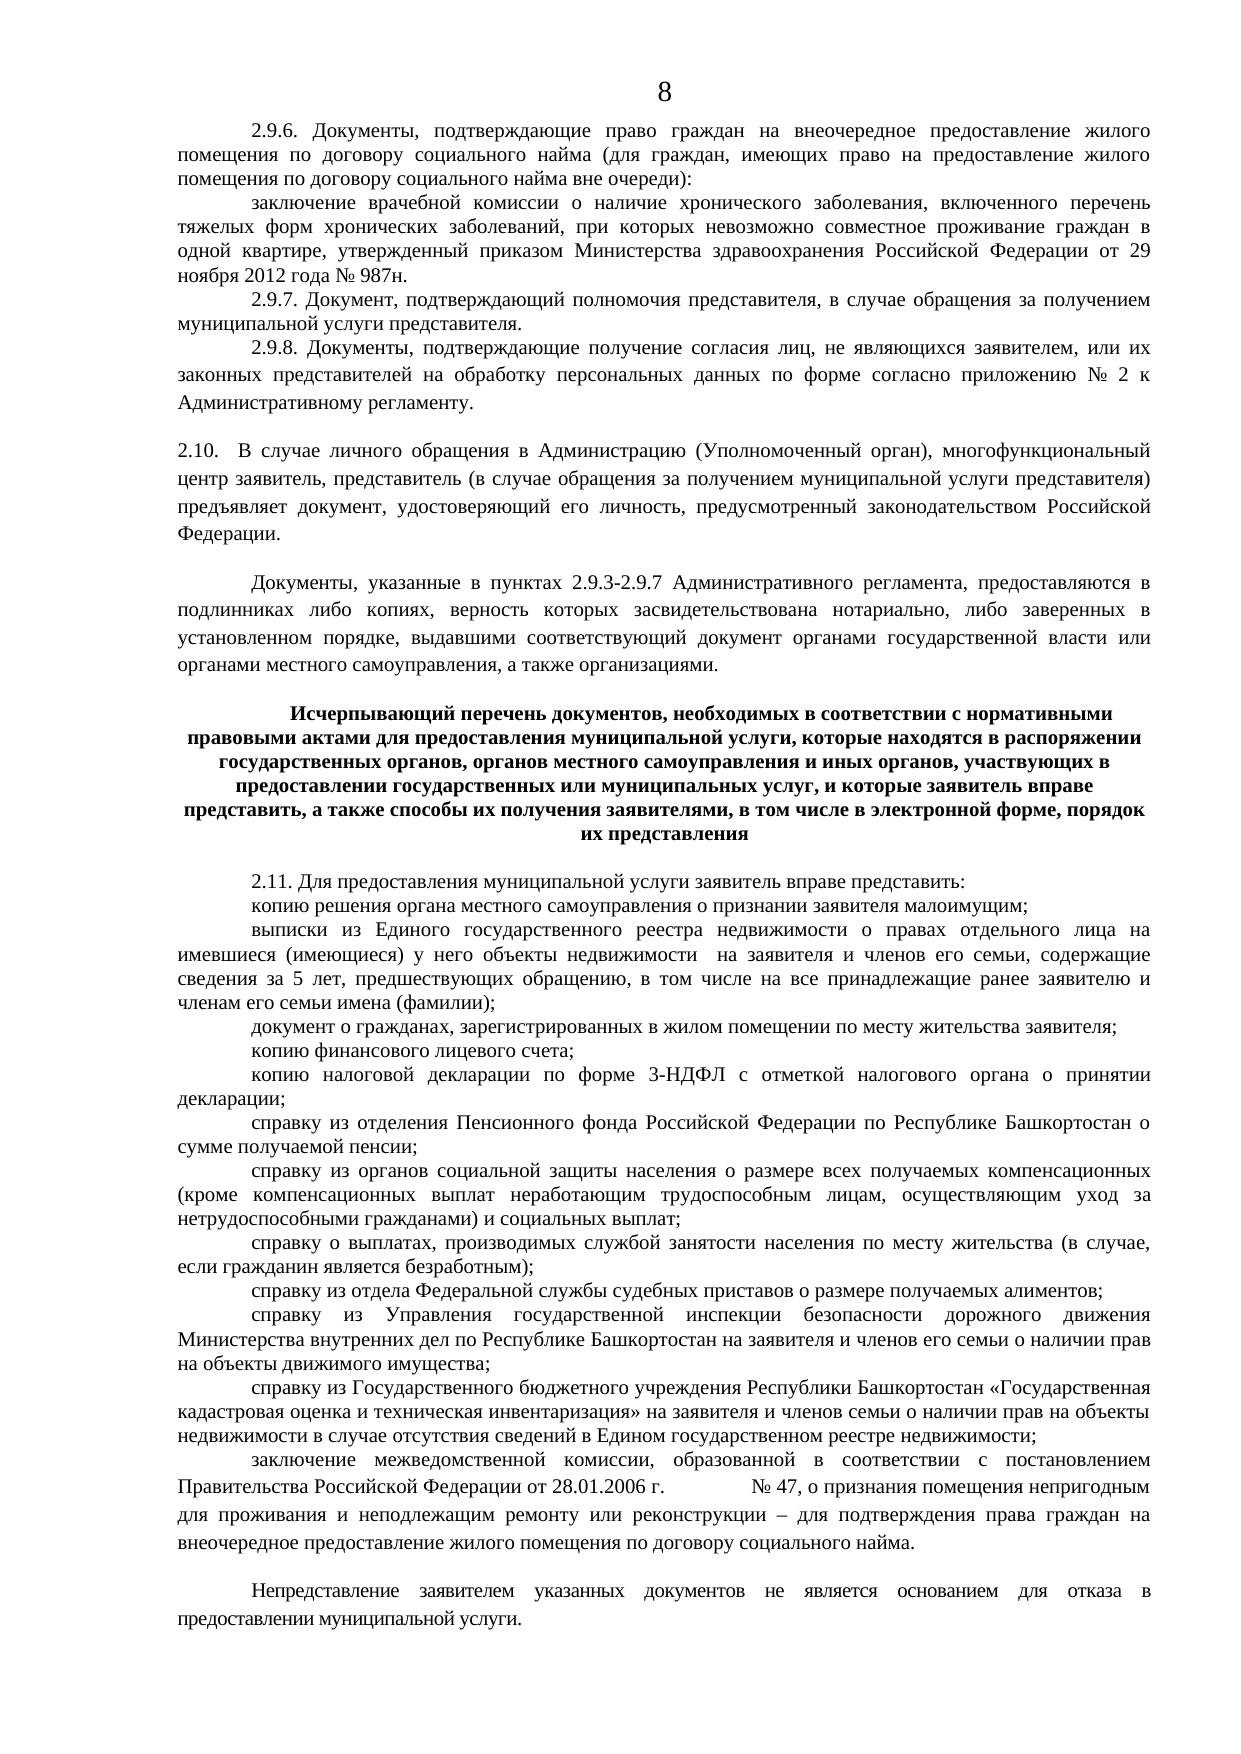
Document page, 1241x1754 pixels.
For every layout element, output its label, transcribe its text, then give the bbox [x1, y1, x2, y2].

text копию финансового лицевого счета; [177, 1038, 1152, 1062]
text справку из Управления государственной инспекции безопасности дорожного движения Министерства внутренних дел по Республике Башкортостан на заявителя и членов его семьи о наличии прав на объекты движимого имущества; [177, 1302, 1152, 1374]
text 2.10. В случае личного обращения в Администрацию (Уполномоченный орган), многофункциональный центр заявитель, представитель (в случае обращения за получением муниципальной услуги представителя) предъявляет документ, удостоверяющий его личность, предусмотренный законодательством Российской Федерации. [177, 438, 1152, 545]
text 2.9.7. Документ, подтверждающий полномочия представителя, в случае обращения за получением муниципальной услуги представителя. [177, 287, 1152, 335]
text Непредставление заявителем указанных документов не является основанием для отказа в предоставлении муниципальной услуги. [177, 1578, 1152, 1630]
text справку о выплатах, производимых службой занятости населения по месту жительства (в случае, если гражданин является безработным); [177, 1230, 1152, 1278]
text 2.11. Для предоставления муниципальной услуги заявитель вправе представить: [177, 869, 1152, 893]
text Документы, указанные в пунктах 2.9.3-2.9.7 Административного регламента, предоставляются в подлинниках либо копиях, верность которых засвидетельствована нотариально, либо заверенных в установленном порядке, выдавшими соответствующий документ органами государственной власти или органами местного самоуправления, а также организациями. [177, 569, 1152, 676]
text справку из органов социальной защиты населения о размере всех получаемых компенсационных (кроме компенсационных выплат неработающим трудоспособным лицам, осуществляющим уход за нетрудоспособными гражданами) и социальных выплат; [177, 1158, 1152, 1230]
text выписки из Единого государственного реестра недвижимости о правах отдельного лица на имевшиеся (имеющиеся) у него объекты недвижимости на заявителя и членов его семьи, содержащие сведения за 5 лет, предшествующих обращению, в том числе на все принадлежащие ранее заявителю и членам его семьи имена (фамилии); [177, 917, 1152, 1014]
text Исчерпывающий перечень документов, необходимых в соответствии с нормативными правовыми актами для предоставления муниципальной услуги, которые находятся в распоряжении государственных органов, органов местного самоуправления и иных органов, участвующих в предоставлении государственных или муниципальных услуг, и которые заявитель вправе представить, а также способы их получения заявителями, в том числе в электронной форме, порядок их представления [177, 701, 1152, 845]
text копию налоговой декларации по форме 3-НДФЛ с отметкой налогового органа о принятии декларации; [177, 1062, 1152, 1110]
text 2.9.6. Документы, подтверждающие право граждан на внеочередное предоставление жилого помещения по договору социального найма (для граждан, имеющих право на предоставление жилого помещения по договору социального найма вне очереди): [177, 118, 1152, 190]
text 2.9.8. Документы, подтверждающие получение согласия лиц, не являющихся заявителем, или их законных представителей на обработку персональных данных по форме согласно приложению № 2 к Административному регламенту. [177, 335, 1152, 414]
text копию решения органа местного самоуправления о признании заявителя малоимущим; [177, 893, 1152, 917]
text заключение межведомственной комиссии, образованной в соответствии с постановлением Правительства Российской Федерации от 28.01.2006 г. № 47, о признания помещения непригодным для проживания и неподлежащим ремонту или реконструкции – для подтверждения права граждан на внеочередное предоставление жилого помещения по договору социального найма. [177, 1447, 1152, 1554]
text документ о гражданах, зарегистрированных в жилом помещении по месту жительства заявителя; [177, 1014, 1152, 1038]
text справку из Государственного бюджетного учреждения Республики Башкортостан «Государственная кадастровая оценка и техническая инвентаризация» на заявителя и членов семьи о наличии прав на объекты недвижимости в случае отсутствия сведений в Едином государственном реестре недвижимости; [177, 1374, 1152, 1447]
text справку из отделения Пенсионного фонда Российской Федерации по Республике Башкортостан о сумме получаемой пенсии; [177, 1110, 1152, 1158]
text заключение врачебной комиссии о наличие хронического заболевания, включенного перечень тяжелых форм хронических заболеваний, при которых невозможно совместное проживание граждан в одной квартире, утвержденный приказом Министерства здравоохранения Российской Федерации от 29 ноября 2012 года № 987н. [177, 190, 1152, 287]
text справку из отдела Федеральной службы судебных приставов о размере получаемых алиментов; [177, 1278, 1152, 1302]
